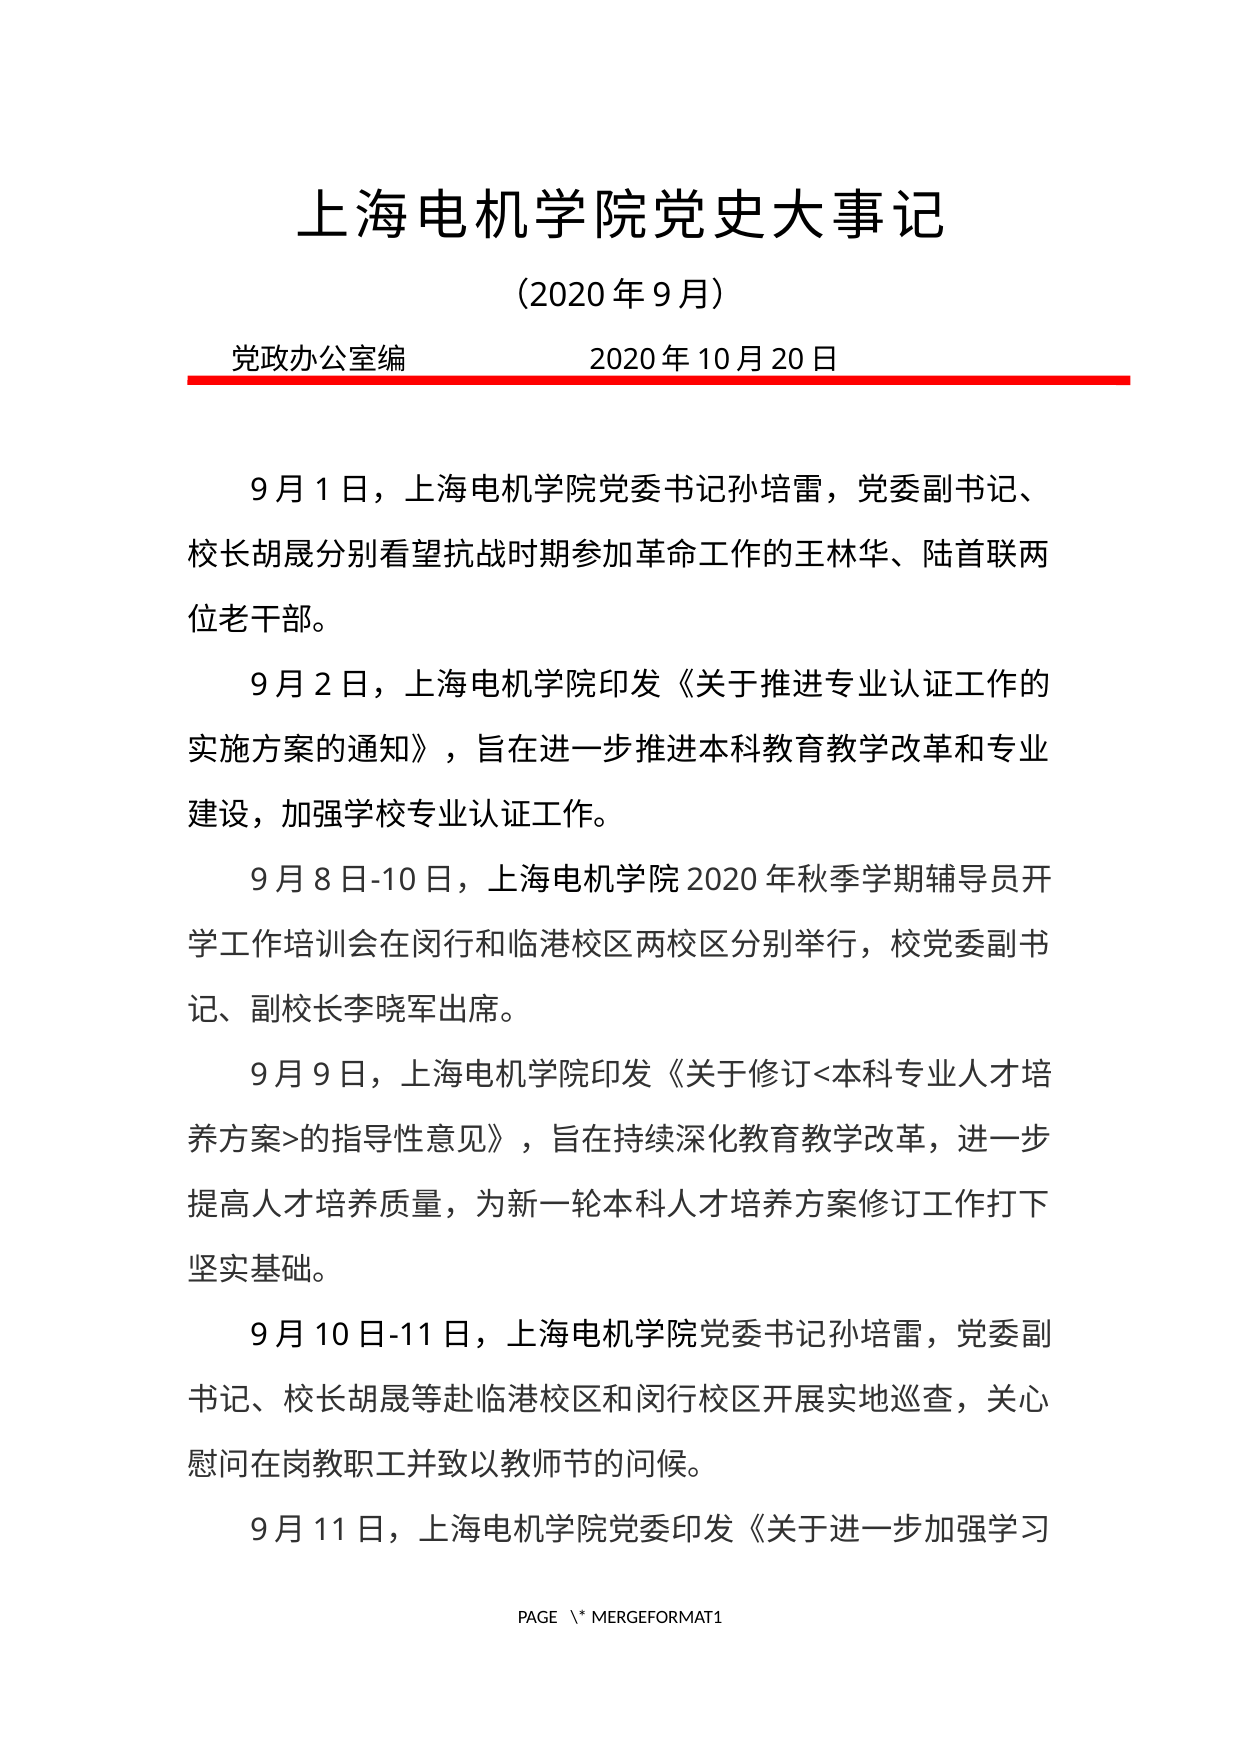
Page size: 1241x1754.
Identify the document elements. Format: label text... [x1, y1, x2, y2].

text 上海电机学院党史大事记 [187, 162, 1053, 259]
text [187, 1494, 1053, 1559]
text 9月9日，上海电机学院印发《关于修订<本科专业人才培养方案>的指导性意见》，旨在持续深化教育教学改革，进一步提高人才培养质量，为新一轮本科人才培养方案修订工作打下坚实基础。 [187, 1039, 1053, 1299]
text 党政办公室编 2020年10月20日 [187, 324, 1053, 375]
text 9月10日-11日，上海电机学院党委书记孙培雷，党委副书记、校长胡晟等赴临港校区和闵行校区开展实地巡查，关心慰问在岗教职工并致以教师节的问候。 [187, 1299, 1053, 1494]
text （2020年9月） [187, 259, 1053, 324]
text 9月1日，上海电机学院党委书记孙培雷，党委副书记、校长胡晟分别看望抗战时期参加革命工作的王林华、陆首联两位老干部。 [187, 454, 1053, 649]
text 9月8日-10日，上海电机学院2020年秋季学期辅导员开学工作培训会在闵行和临港校区两校区分别举行，校党委副书记、副校长李晓军出席。 [187, 844, 1053, 1039]
text 9月2日，上海电机学院印发《关于推进专业认证工作的实施方案的通知》，旨在进一步推进本科教育教学改革和专业建设，加强学校专业认证工作。 [187, 649, 1053, 844]
